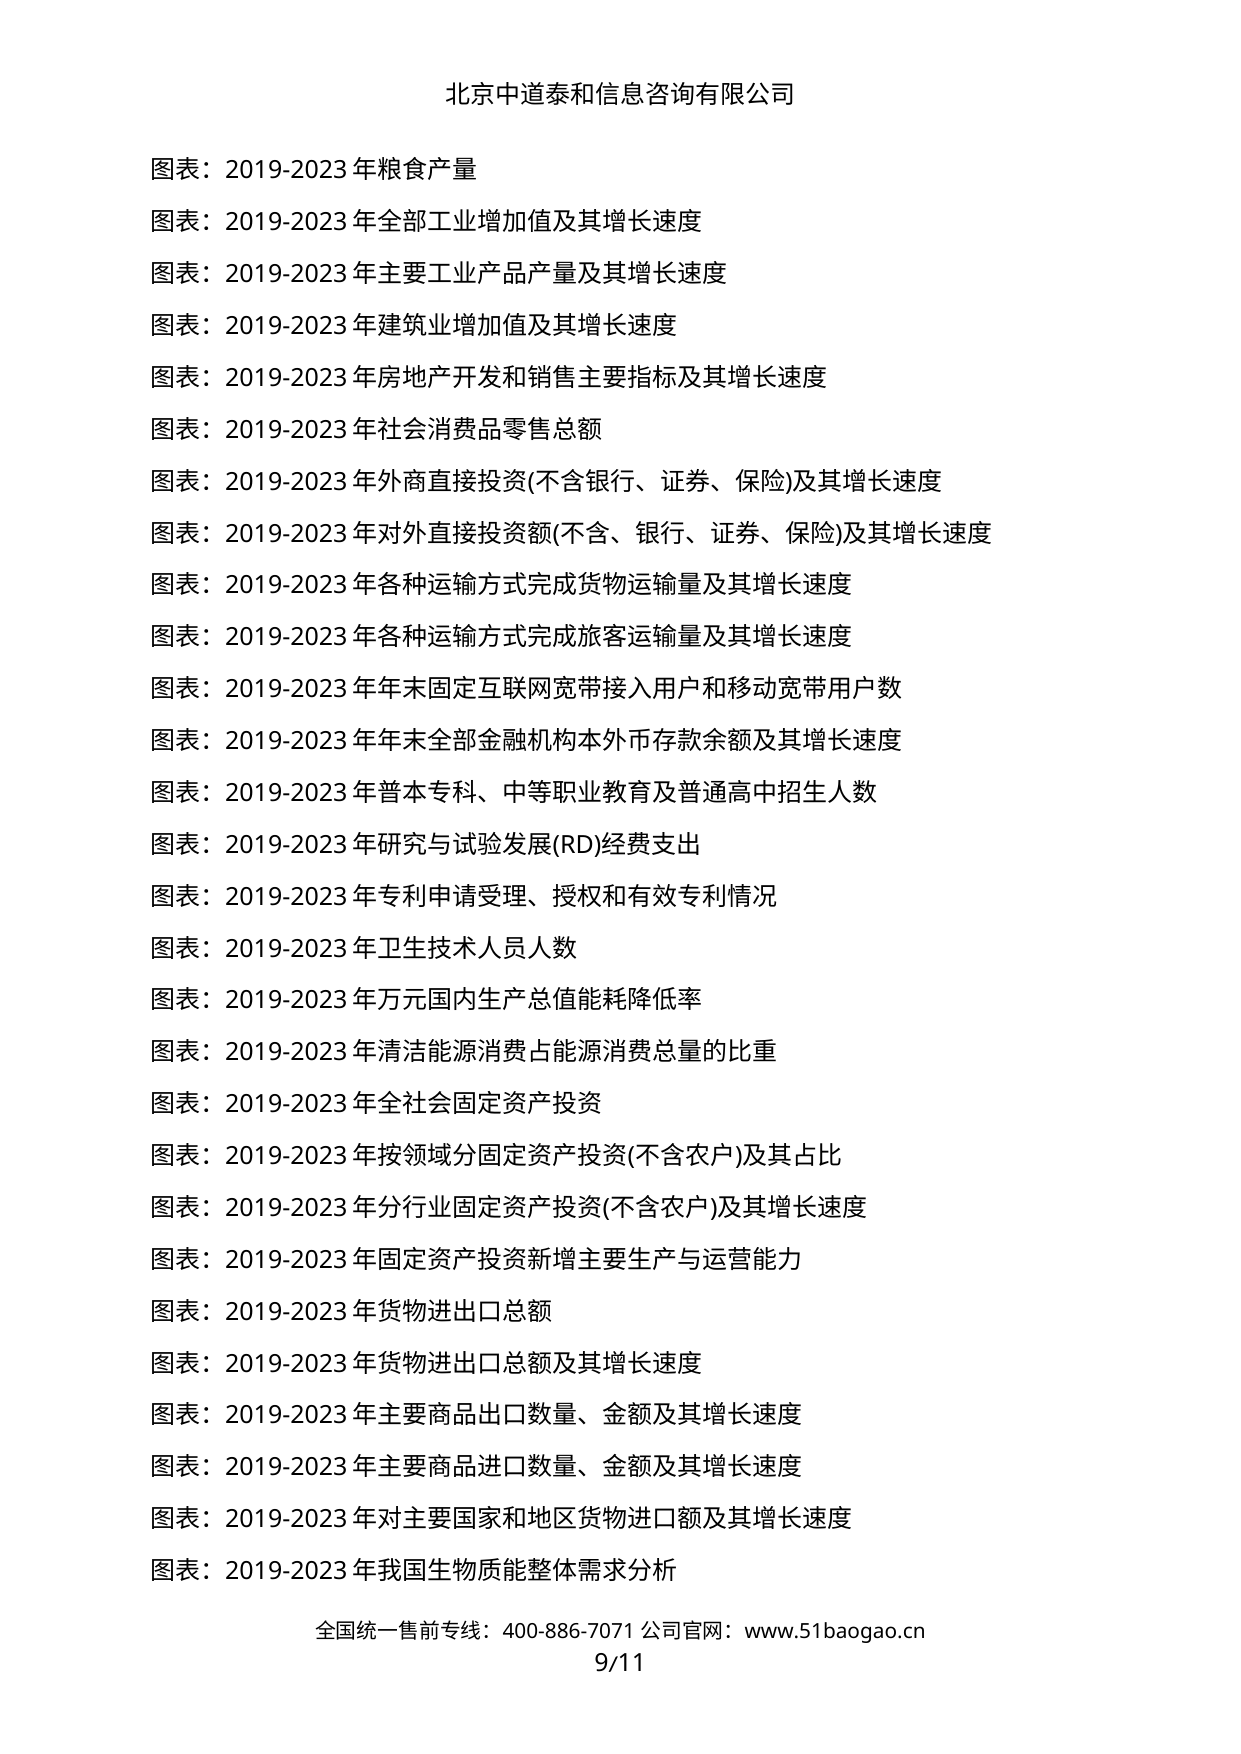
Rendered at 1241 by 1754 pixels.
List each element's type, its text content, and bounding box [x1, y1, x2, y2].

text 图表：2019-2023年全部工业增加值及其增长速度 [150, 202, 1090, 238]
text 图表：2019-2023年粮食产量 [150, 150, 1090, 186]
text 图表：2019-2023年按领域分固定资产投资(不含农户)及其占比 [150, 1136, 1090, 1172]
text 图表：2019-2023年房地产开发和销售主要指标及其增长速度 [150, 357, 1090, 394]
text 图表：2019-2023年各种运输方式完成旅客运输量及其增长速度 [150, 617, 1090, 653]
text 图表：2019-2023年研究与试验发展(RD)经费支出 [150, 824, 1090, 861]
text 图表：2019-2023年卫生技术人员人数 [150, 928, 1090, 964]
text 图表：2019-2023年专利申请受理、授权和有效专利情况 [150, 876, 1090, 912]
text 图表：2019-2023年清洁能源消费占能源消费总量的比重 [150, 1032, 1090, 1068]
text 图表：2019-2023年普本专科、中等职业教育及普通高中招生人数 [150, 772, 1090, 809]
text 图表：2019-2023年年末固定互联网宽带接入用户和移动宽带用户数 [150, 669, 1090, 705]
text 图表：2019-2023年我国生物质能整体需求分析 [150, 1551, 1090, 1587]
text 图表：2019-2023年年末全部金融机构本外币存款余额及其增长速度 [150, 721, 1090, 757]
text 图表：2019-2023年货物进出口总额及其增长速度 [150, 1343, 1090, 1379]
text 图表：2019-2023年固定资产投资新增主要生产与运营能力 [150, 1239, 1090, 1276]
text 图表：2019-2023年主要商品出口数量、金额及其增长速度 [150, 1395, 1090, 1431]
text 图表：2019-2023年分行业固定资产投资(不含农户)及其增长速度 [150, 1187, 1090, 1224]
text 图表：2019-2023年货物进出口总额 [150, 1291, 1090, 1327]
text 图表：2019-2023年社会消费品零售总额 [150, 409, 1090, 446]
text 图表：2019-2023年各种运输方式完成货物运输量及其增长速度 [150, 565, 1090, 601]
text 图表：2019-2023年对外直接投资额(不含、银行、证券、保险)及其增长速度 [150, 513, 1090, 549]
text 图表：2019-2023年全社会固定资产投资 [150, 1084, 1090, 1120]
text 图表：2019-2023年建筑业增加值及其增长速度 [150, 306, 1090, 342]
text 图表：2019-2023年主要商品进口数量、金额及其增长速度 [150, 1447, 1090, 1483]
text 图表：2019-2023年万元国内生产总值能耗降低率 [150, 980, 1090, 1016]
text 图表：2019-2023年主要工业产品产量及其增长速度 [150, 254, 1090, 290]
text 图表：2019-2023年外商直接投资(不含银行、证券、保险)及其增长速度 [150, 461, 1090, 497]
text 图表：2019-2023年对主要国家和地区货物进口额及其增长速度 [150, 1499, 1090, 1535]
